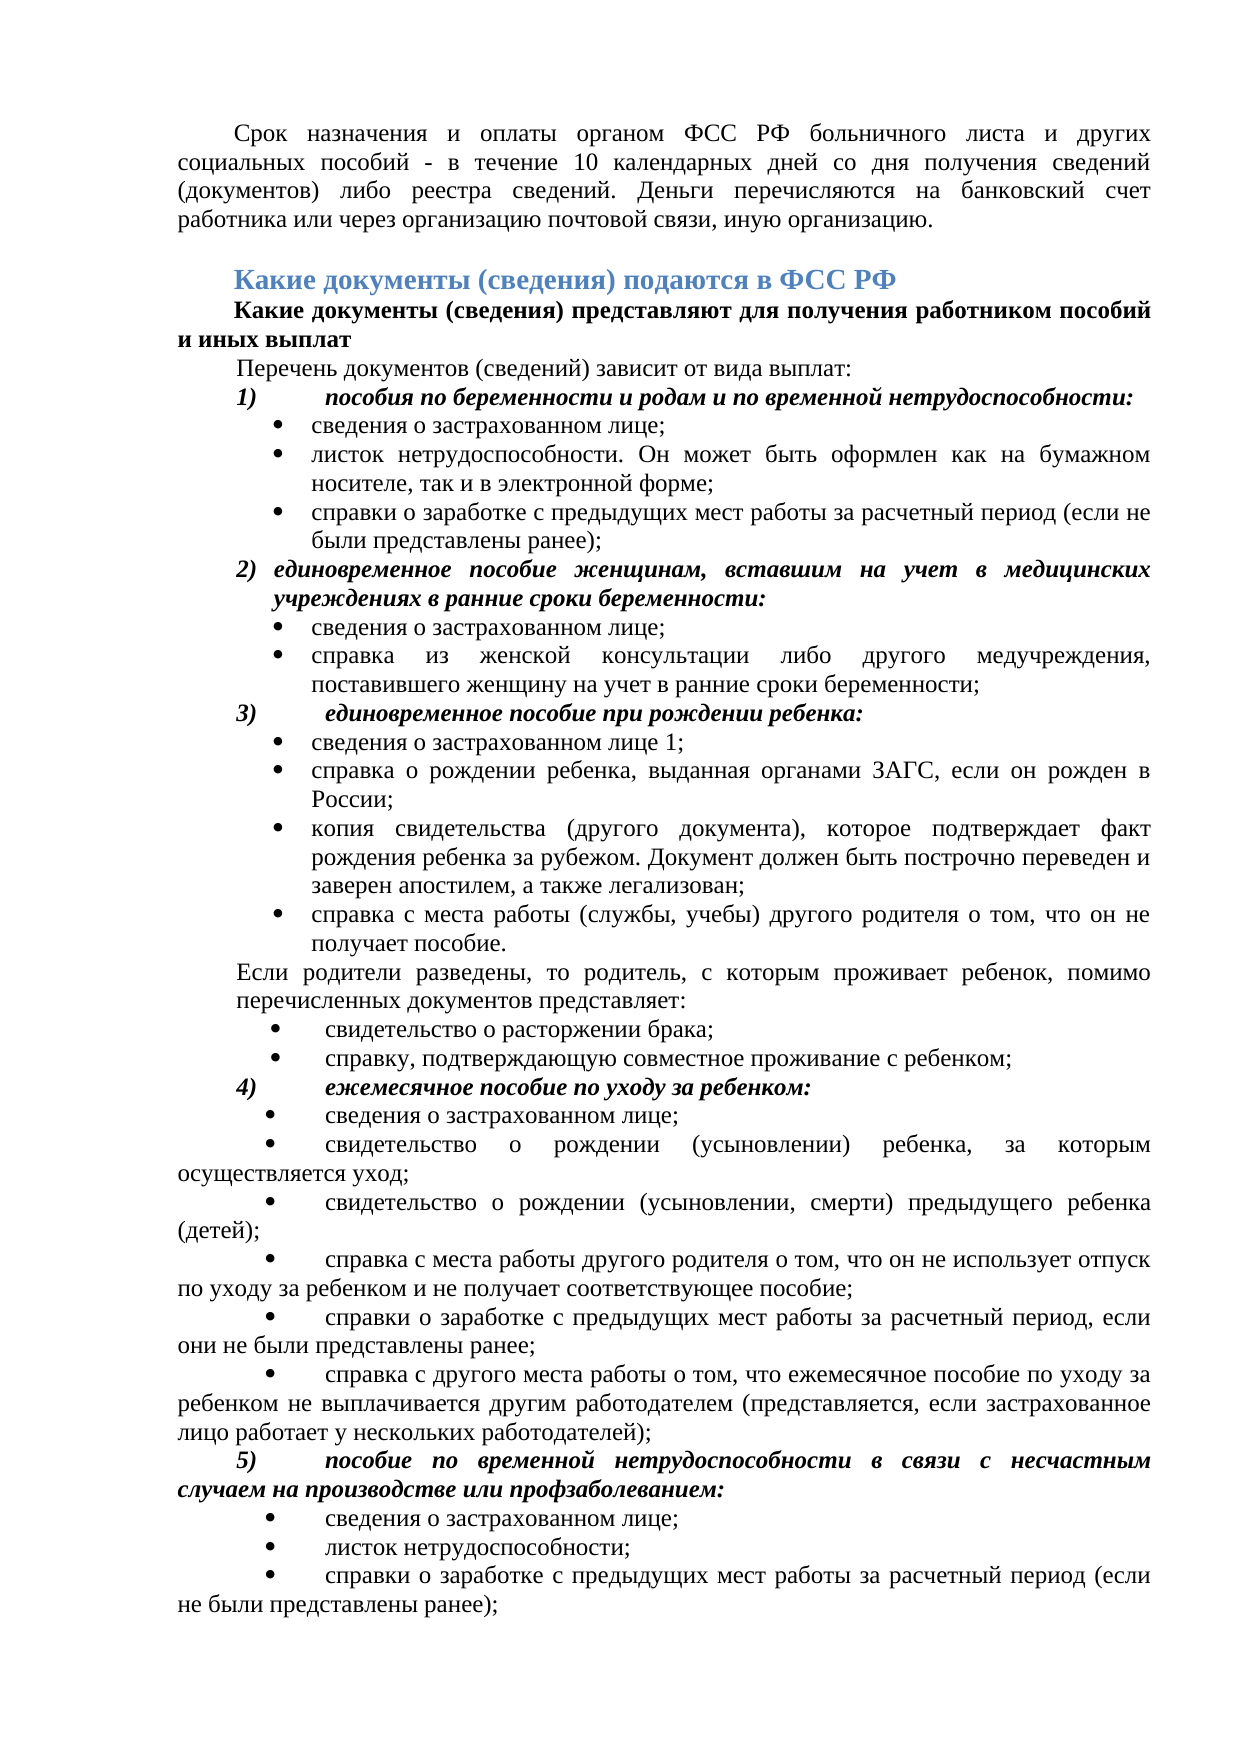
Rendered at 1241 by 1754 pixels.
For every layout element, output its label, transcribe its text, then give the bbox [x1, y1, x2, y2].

list сведения о застрахованном лице 1; [274, 727, 1152, 755]
list справки о заработке с предыдущих мест работы за расчетный период (если не были представлены ранее); [274, 497, 1152, 554]
list справка из женской консультации либо другого медучреждения, поставившего женщину на учет в ранние сроки беременности; [274, 640, 1152, 698]
list свидетельство о рождении (усыновлении) ребенка, за которым осуществляется уход; [177, 1129, 1152, 1187]
text Какие документы (сведения) подаются в ФСС РФ [177, 262, 1152, 295]
list единовременное пособие при рождении ребенка: [177, 698, 1152, 727]
list листок нетрудоспособности; [177, 1532, 1152, 1560]
list ежемесячное пособие по уходу за ребенком: [177, 1072, 1152, 1100]
list пособие по временной нетрудоспособности в связи с несчастным случаем на производстве или профзаболеванием: [177, 1445, 1152, 1503]
list справка с места работы другого родителя о том, что он не использует отпуск по уходу за ребенком и не получает соответствующее пособие; [177, 1244, 1152, 1302]
text Перечень документов (сведений) зависит от вида выплат: [177, 353, 1152, 382]
list единовременное пособие женщинам, вставшим на учет в медицинских учреждениях в ранние сроки беременности: [236, 554, 1152, 612]
list справка с другого места работы о том, что ежемесячное пособие по уходу за ребенком не выплачивается другим работодателем (представляется, если застрахованное лицо работает у нескольких работодателей); [177, 1359, 1152, 1445]
text Срок назначения и оплаты органом ФСС РФ больничного листа и других социальных пособий - в течение 10 календарных дней со дня получения сведений (документов) либо реестра сведений. Деньги перечисляются на банковский счет работника или через организацию почтовой связи, иную организацию. [177, 118, 1152, 233]
list сведения о застрахованном лице; [274, 612, 1152, 640]
list справка о рождении ребенка, выданная органами ЗАГС, если он рожден в России; [274, 755, 1152, 813]
list Если родители разведены, то родитель, с которым проживает ребенок, помимо перечисленных документов представляет: [236, 957, 1152, 1014]
list свидетельство о расторжении брака; [177, 1014, 1152, 1043]
list справку, подтверждающую совместное проживание с ребенком; [177, 1043, 1152, 1072]
list пособия по беременности и родам и по временной нетрудоспособности: [177, 382, 1152, 410]
list свидетельство о рождении (усыновлении, смерти) предыдущего ребенка (детей); [177, 1187, 1152, 1244]
text Какие документы (сведения) представляют для получения работником пособий и иных выплат [177, 295, 1152, 353]
list справки о заработке с предыдущих мест работы за расчетный период, если они не были представлены ранее; [177, 1302, 1152, 1359]
list копия свидетельства (другого документа), которое подтверждает факт рождения ребенка за рубежом. Документ должен быть построчно переведен и заверен апостилем, а также легализован; [274, 813, 1152, 899]
list справки о заработке с предыдущих мест работы за расчетный период (если не были представлены ранее); [177, 1560, 1152, 1618]
list листок нетрудоспособности. Он может быть оформлен как на бумажном носителе, так и в электронной форме; [274, 439, 1152, 497]
list справка с места работы (службы, учебы) другого родителя о том, что он не получает пособие. [274, 899, 1152, 957]
list сведения о застрахованном лице; [177, 1100, 1152, 1129]
list сведения о застрахованном лице; [274, 410, 1152, 439]
list сведения о застрахованном лице; [177, 1503, 1152, 1532]
